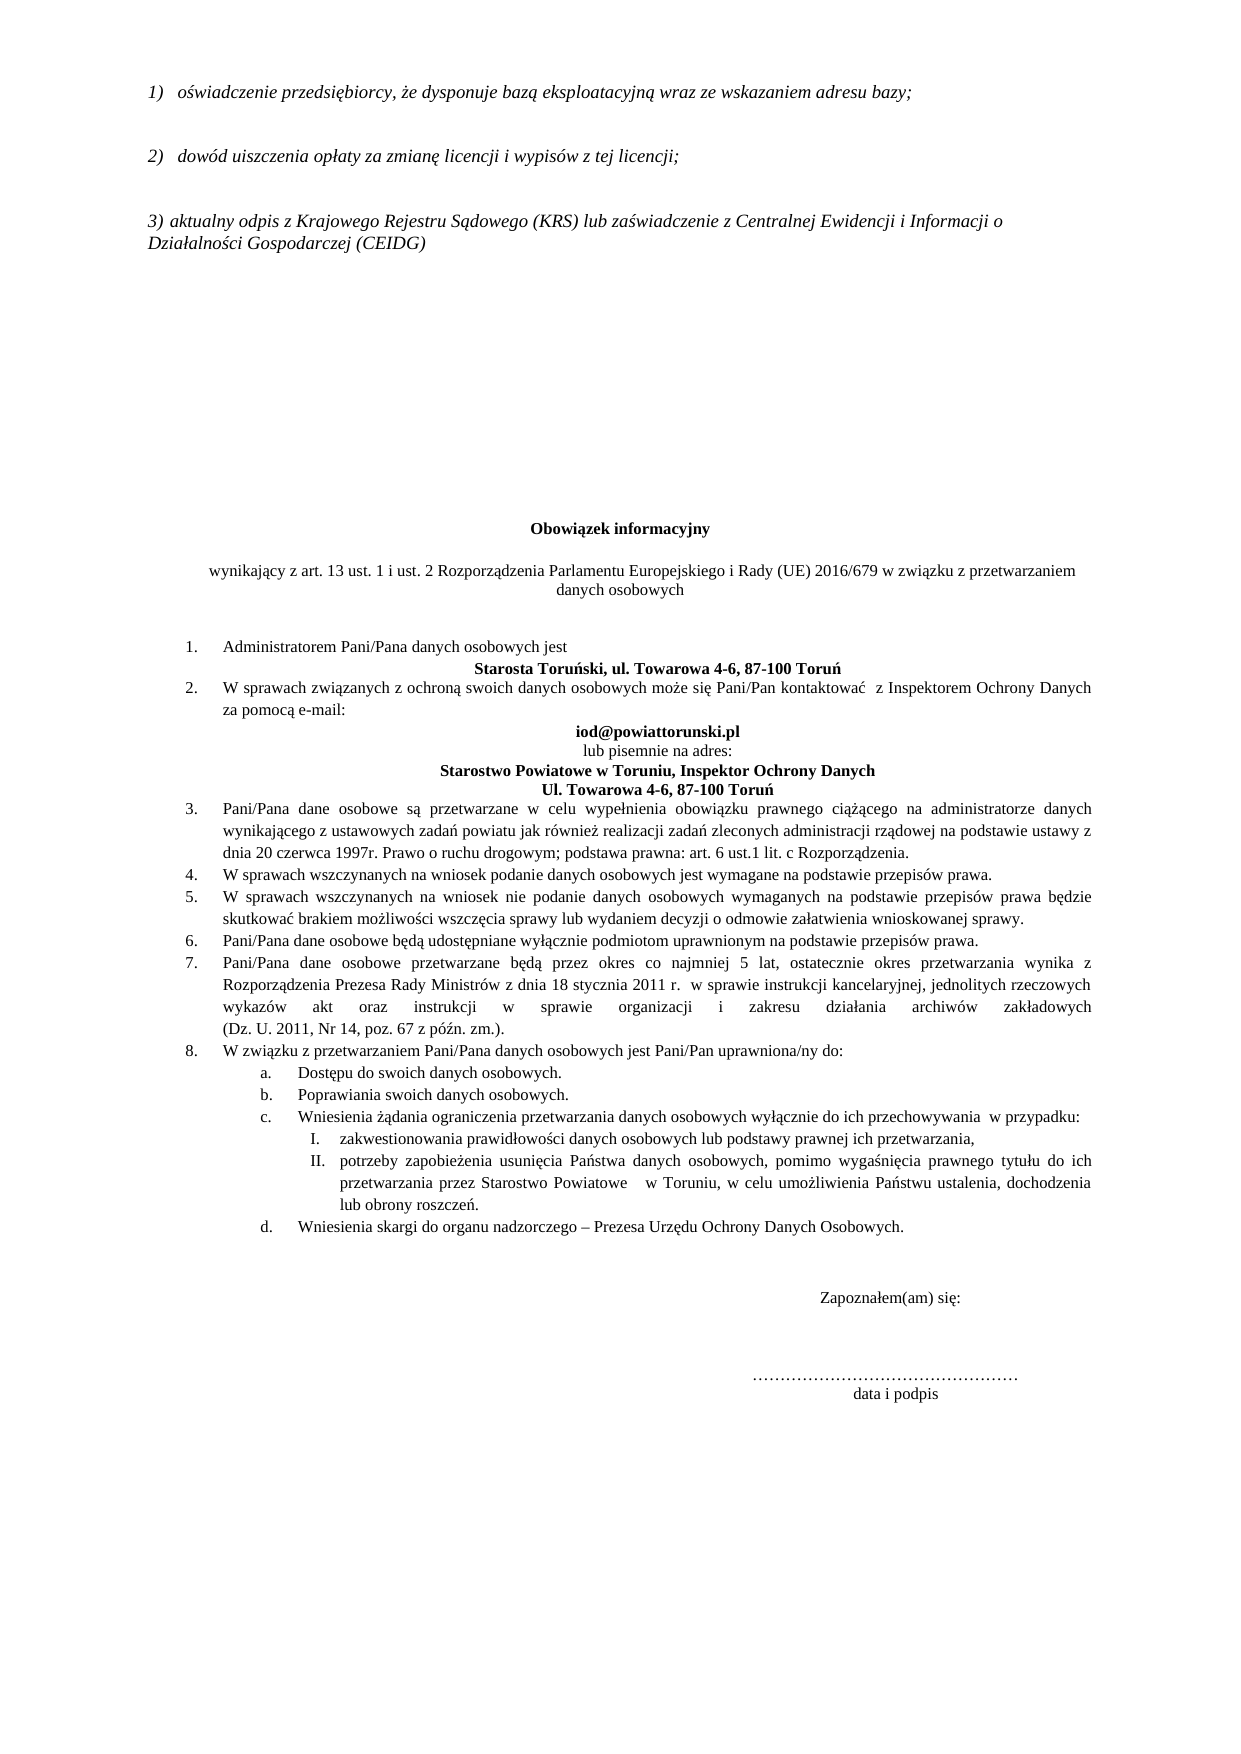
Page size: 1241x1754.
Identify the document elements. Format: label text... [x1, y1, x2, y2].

text Zapoznałem(am) się: [148, 1288, 1093, 1307]
list Administratorem Pani/Pana danych osobowych jest [185, 637, 1093, 656]
subtitle Obowiązek informacyjny [148, 519, 1093, 538]
list W sprawach wszczynanych na wniosek podanie danych osobowych jest wymagane na podstawie przepisów prawa. [185, 865, 1093, 884]
list Wniesienia żądania ograniczenia przetwarzania danych osobowych wyłącznie do ich przechowywania w przypadku: [260, 1106, 1093, 1126]
list Pani/Pana dane osobowe przetwarzane będą przez okres co najmniej 5 lat, ostatecznie okres przetwarzania wynika z Rozporządzenia Prezesa Rady Ministrów z dnia 18 stycznia 2011 r. w sprawie instrukcji kancelaryjnej, jednolitych rzeczowych wykazów akt oraz instrukcji w sprawie organizacji i zakresu działania archiwów zakładowych (Dz. U. 2011, Nr 14, poz. 67 z późn. zm.). [185, 953, 1093, 1038]
list W związku z przetwarzaniem Pani/Pana danych osobowych jest Pani/Pan uprawniona/ny do: [185, 1041, 1093, 1060]
list potrzeby zapobieżenia usunięcia Państwa danych osobowych, pomimo wygaśnięcia prawnego tytułu do ich przetwarzania przez Starostwo Powiatowe w Toruniu, w celu umożliwienia Państwu ustalenia, dochodzenia lub obrony roszczeń. [310, 1150, 1093, 1213]
text data i podpis [148, 1384, 1093, 1403]
text 3) aktualny odpis z Krajowego Rejestru Sądowego (KRS) lub zaświadczenie z Centralnej Ewidencji i Informacji o Działalności Gospodarczej (CEIDG) [148, 210, 1093, 253]
list W sprawach wszczynanych na wniosek nie podanie danych osobowych wymaganych na podstawie przepisów prawa będzie skutkować brakiem możliwości wszczęcia sprawy lub wydaniem decyzji o odmowie załatwienia wnioskowanej sprawy. [185, 887, 1093, 928]
list Wniesienia skargi do organu nadzorczego – Prezesa Urzędu Ochrony Danych Osobowych. [260, 1216, 1093, 1236]
text 1) oświadczenie przedsiębiorcy, że dysponuje bazą eksploatacyjną wraz ze wskazaniem adresu bazy; [148, 81, 1093, 102]
list Dostępu do swoich danych osobowych. [260, 1062, 1093, 1082]
list lub pisemnie na adres: [223, 741, 1093, 760]
list iod@powiattorunski.pl [223, 722, 1093, 741]
list Pani/Pana dane osobowe będą udostępniane wyłącznie podmiotom uprawnionym na podstawie przepisów prawa. [185, 931, 1093, 950]
list Starosta Toruński, ul. Towarowa 4-6, 87-100 Toruń [223, 659, 1093, 678]
text 2) dowód uiszczenia opłaty za zmianę licencji i wypisów z tej licencji; [148, 145, 1093, 167]
text wynikający z art. 13 ust. 1 i ust. 2 Rozporządzenia Parlamentu Europejskiego i Rady (UE) 2016/679 w związku z przetwarzaniem danych osobowych [148, 560, 1093, 599]
list Poprawiania swoich danych osobowych. [260, 1084, 1093, 1104]
list zakwestionowania prawidłowości danych osobowych lub podstawy prawnej ich przetwarzania, [310, 1128, 1093, 1148]
list Starostwo Powiatowe w Toruniu, Inspektor Ochrony Danych [223, 760, 1093, 779]
list Ul. Towarowa 4-6, 87-100 Toruń [223, 779, 1093, 799]
text ………………………………………… [148, 1364, 1093, 1384]
list Pani/Pana dane osobowe są przetwarzane w celu wypełnienia obowiązku prawnego ciążącego na administratorze danych wynikającego z ustawowych zadań powiatu jak również realizacji zadań zleconych administracji rządowej na podstawie ustawy z dnia 20 czerwca 1997r. Prawo o ruchu drogowym; podstawa prawna: art. 6 ust.1 lit. c Rozporządzenia. [185, 799, 1093, 862]
list W sprawach związanych z ochroną swoich danych osobowych może się Pani/Pan kontaktować z Inspektorem Ochrony Danych za pomocą e-mail: [185, 678, 1093, 719]
